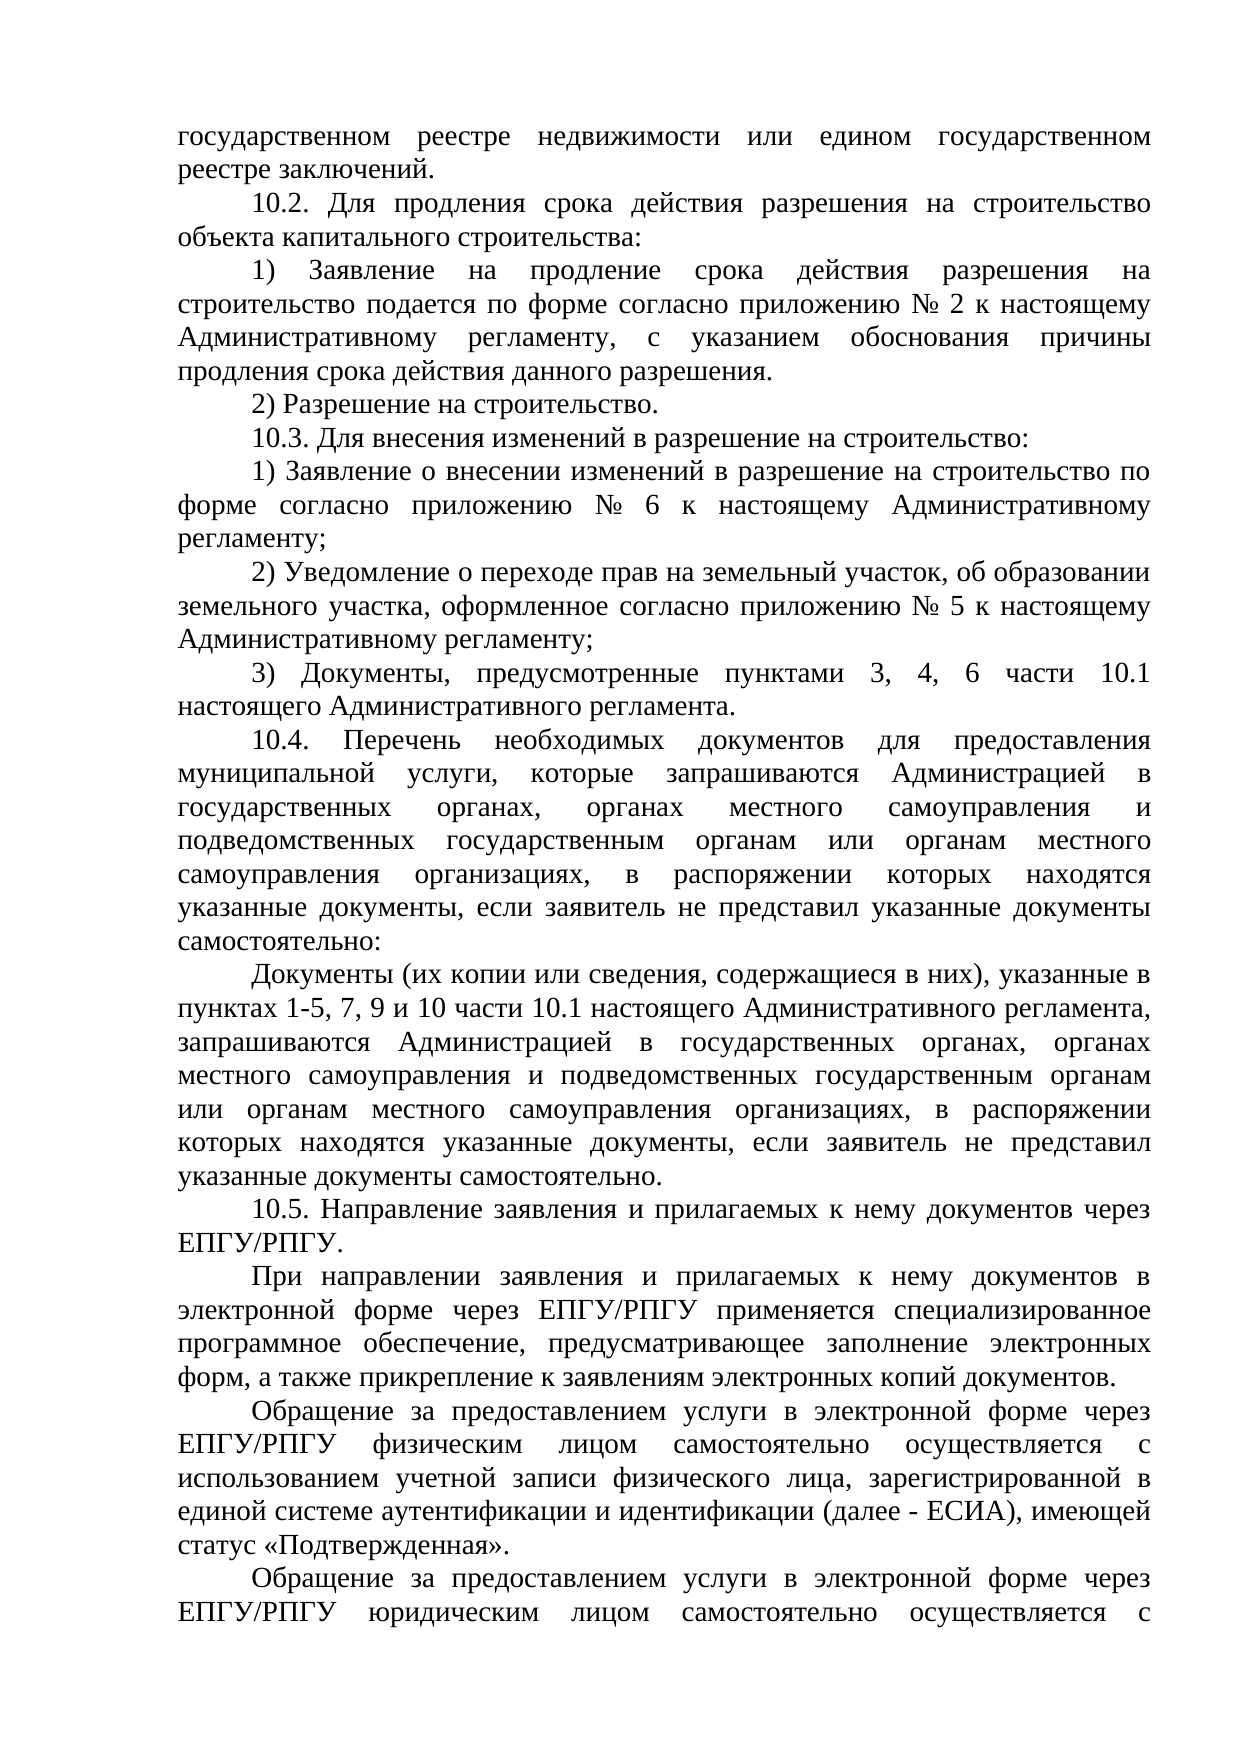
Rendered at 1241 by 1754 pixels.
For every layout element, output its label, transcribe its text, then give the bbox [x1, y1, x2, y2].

text Обращение за предоставлением услуги в электронной форме через ЕПГУ/РПГУ физическим лицом самостоятельно осуществляется с использованием учетной записи физического лица, зарегистрированной в единой системе аутентификации и идентификации (далее - ЕСИА), имеющей статус «Подтвержденная». [177, 1393, 1152, 1560]
text 2) Уведомление о переходе прав на земельный участок, об образовании земельного участка, оформленное согласно приложению № 5 к настоящему Административному регламенту; [177, 554, 1152, 655]
text Документы (их копии или сведения, содержащиеся в них), указанные в пунктах 1-5, 7, 9 и 10 части 10.1 настоящего Административного регламента, запрашиваются Администрацией в государственных органах, органах местного самоуправления и подведомственных государственным органам или органам местного самоуправления организациях, в распоряжении которых находятся указанные документы, если заявитель не представил указанные документы самостоятельно. [177, 957, 1152, 1191]
text 2) Разрешение на строительство. [177, 386, 1152, 420]
text 10.5. Направление заявления и прилагаемых к нему документов через ЕПГУ/РПГУ. [177, 1191, 1152, 1258]
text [177, 1560, 1152, 1627]
text 1) Заявление на продление срока действия разрешения на строительство подается по форме согласно приложению № 2 к настоящему Административному регламенту, с указанием обоснования причины продления срока действия данного разрешения. [177, 252, 1152, 386]
text 10.3. Для внесения изменений в разрешение на строительство: [177, 420, 1152, 453]
text При направлении заявления и прилагаемых к нему документов в электронной форме через ЕПГУ/РПГУ применяется специализированное программное обеспечение, предусматривающее заполнение электронных форм, а также прикрепление к заявлениям электронных копий документов. [177, 1258, 1152, 1393]
text 10.2. Для продления срока действия разрешения на строительство объекта капитального строительства: [177, 185, 1152, 252]
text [177, 118, 1152, 185]
text 10.4. Перечень необходимых документов для предоставления муниципальной услуги, которые запрашиваются Администрацией в государственных органах, органах местного самоуправления и подведомственных государственным органам или органам местного самоуправления организациях, в распоряжении которых находятся указанные документы, если заявитель не представил указанные документы самостоятельно: [177, 722, 1152, 957]
text 1) Заявление о внесении изменений в разрешение на строительство по форме согласно приложению № 6 к настоящему Административному регламенту; [177, 453, 1152, 554]
text 3) Документы, предусмотренные пунктами 3, 4, 6 части 10.1 настоящего Административного регламента. [177, 655, 1152, 722]
